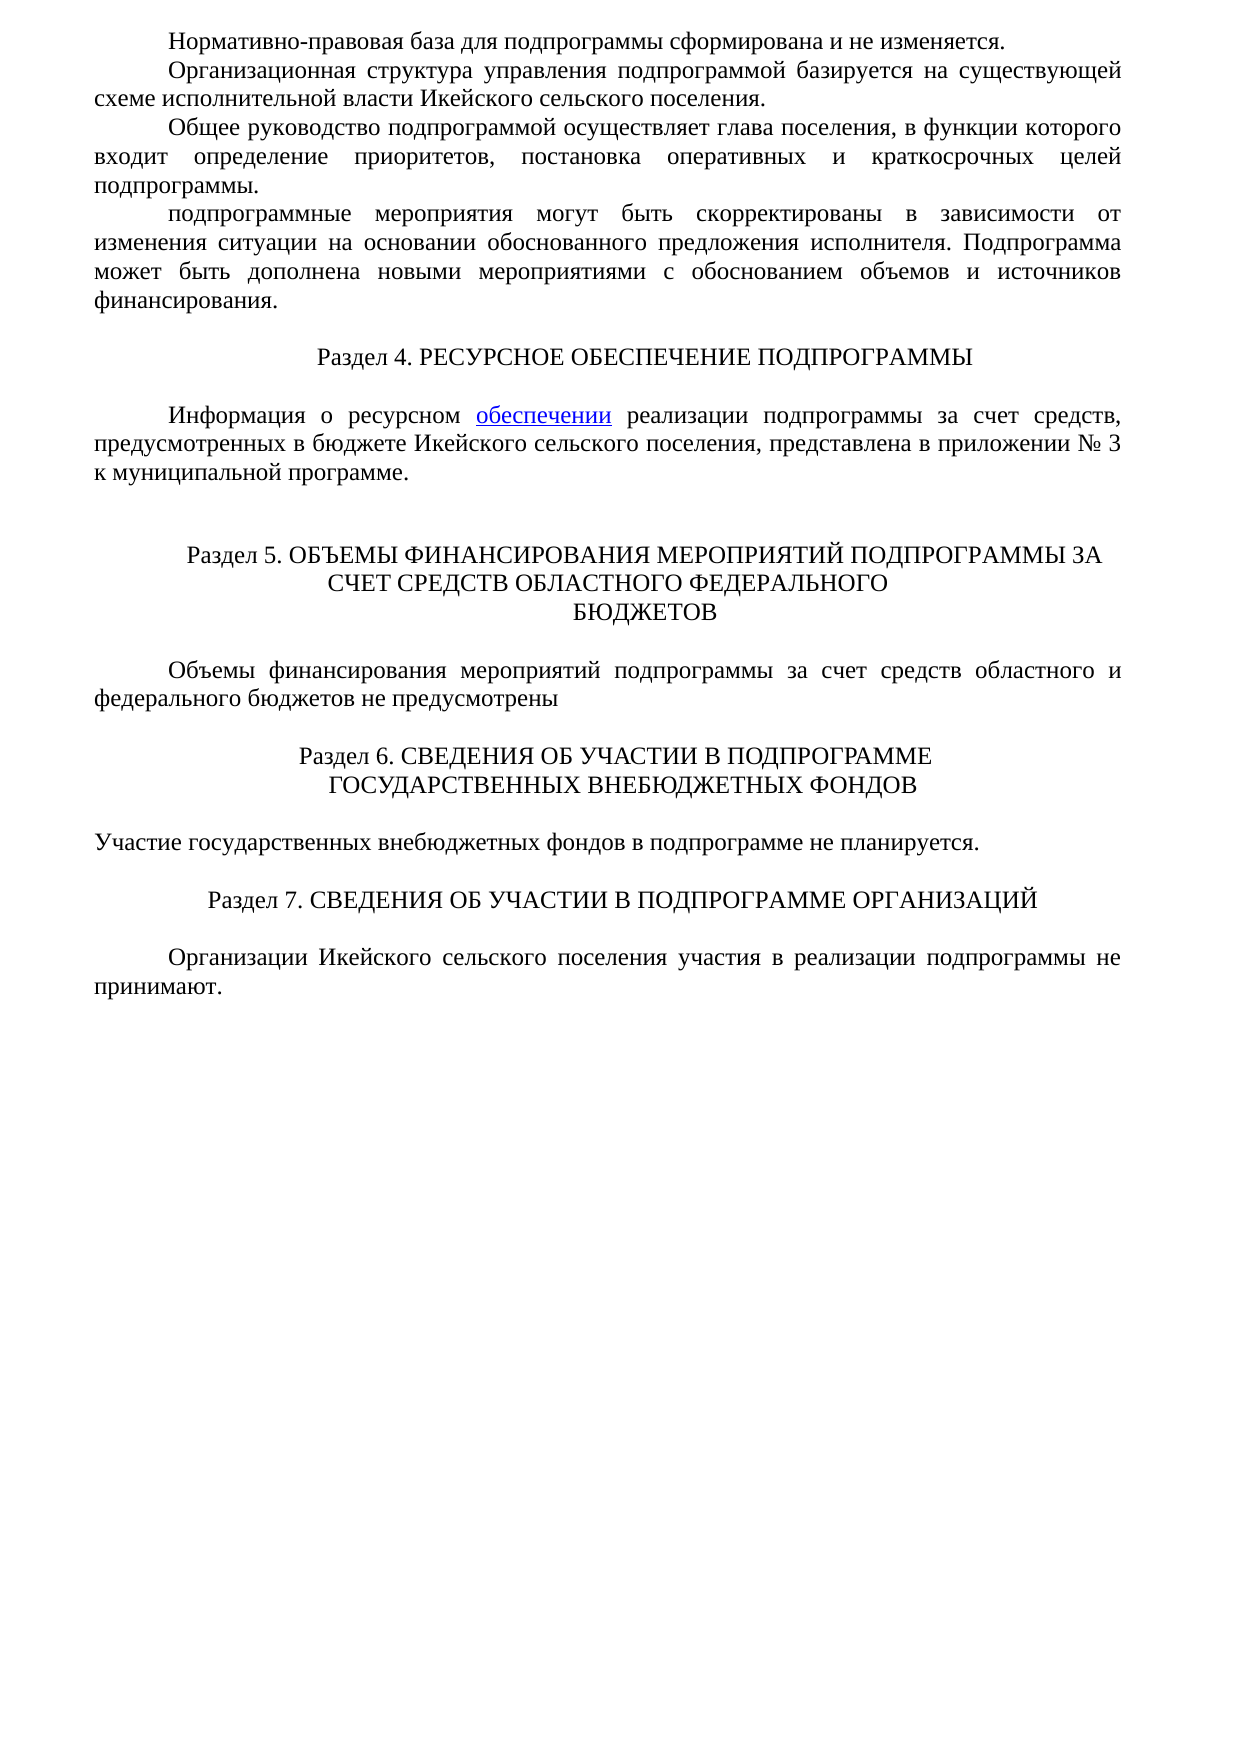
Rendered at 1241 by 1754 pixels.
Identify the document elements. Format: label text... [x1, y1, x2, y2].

text ГОСУДАРСТВЕННЫХ ВНЕБЮДЖЕТНЫХ ФОНДОВ [35, 770, 1137, 798]
text Организации Икейского сельского поселения участия в реализации подпрограммы не принимают. [94, 942, 1122, 1000]
text Информация о ресурсном обеспечении реализации подпрограммы за счет средств, предусмотренных в бюджете Икейского сельского поселения, представлена в приложении № 3 к муниципальной программе. [94, 400, 1122, 486]
text Организационная структура управления подпрограммой базируется на существующей схеме исполнительной власти Икейского сельского поселения. [94, 55, 1122, 112]
text Раздел 6. СВЕДЕНИЯ ОБ УЧАСТИИ В ПОДПРОГРАММЕ [94, 741, 1137, 770]
text Объемы финансирования мероприятий подпрограммы за счет средств областного и федерального бюджетов не предусмотрены [94, 655, 1122, 712]
text Участие государственных внебюджетных фондов в подпрограмме не планируется. [94, 827, 1122, 856]
text Раздел 7. СВЕДЕНИЯ ОБ УЧАСТИИ В ПОДПРОГРАММЕ ОРГАНИЗАЦИЙ [35, 885, 1137, 913]
text Нормативно-правовая база для подпрограммы сформирована и не изменяется. [94, 26, 1122, 55]
text Раздел 5. ОБЪЕМЫ ФИНАНСИРОВАНИЯ МЕРОПРИЯТИЙ ПОДПРОГРАММЫ ЗА СЧЕТ СРЕДСТВ ОБЛАСТНОГО ФЕДЕРАЛЬНОГО [94, 540, 1122, 597]
text Раздел 4. РЕСУРСНОЕ ОБЕСПЕЧЕНИЕ ПОДПРОГРАММЫ [94, 342, 1122, 371]
text подпрограммные мероприятия могут быть скорректированы в зависимости от изменения ситуации на основании обоснованного предложения исполнителя. Подпрограмма может быть дополнена новыми мероприятиями с обоснованием объемов и источников финансирования. [94, 198, 1122, 313]
text БЮДЖЕТОВ [94, 597, 1122, 626]
text Общее руководство подпрограммой осуществляет глава поселения, в функции которого входит определение приоритетов, постановка оперативных и краткосрочных целей подпрограммы. [94, 112, 1122, 198]
